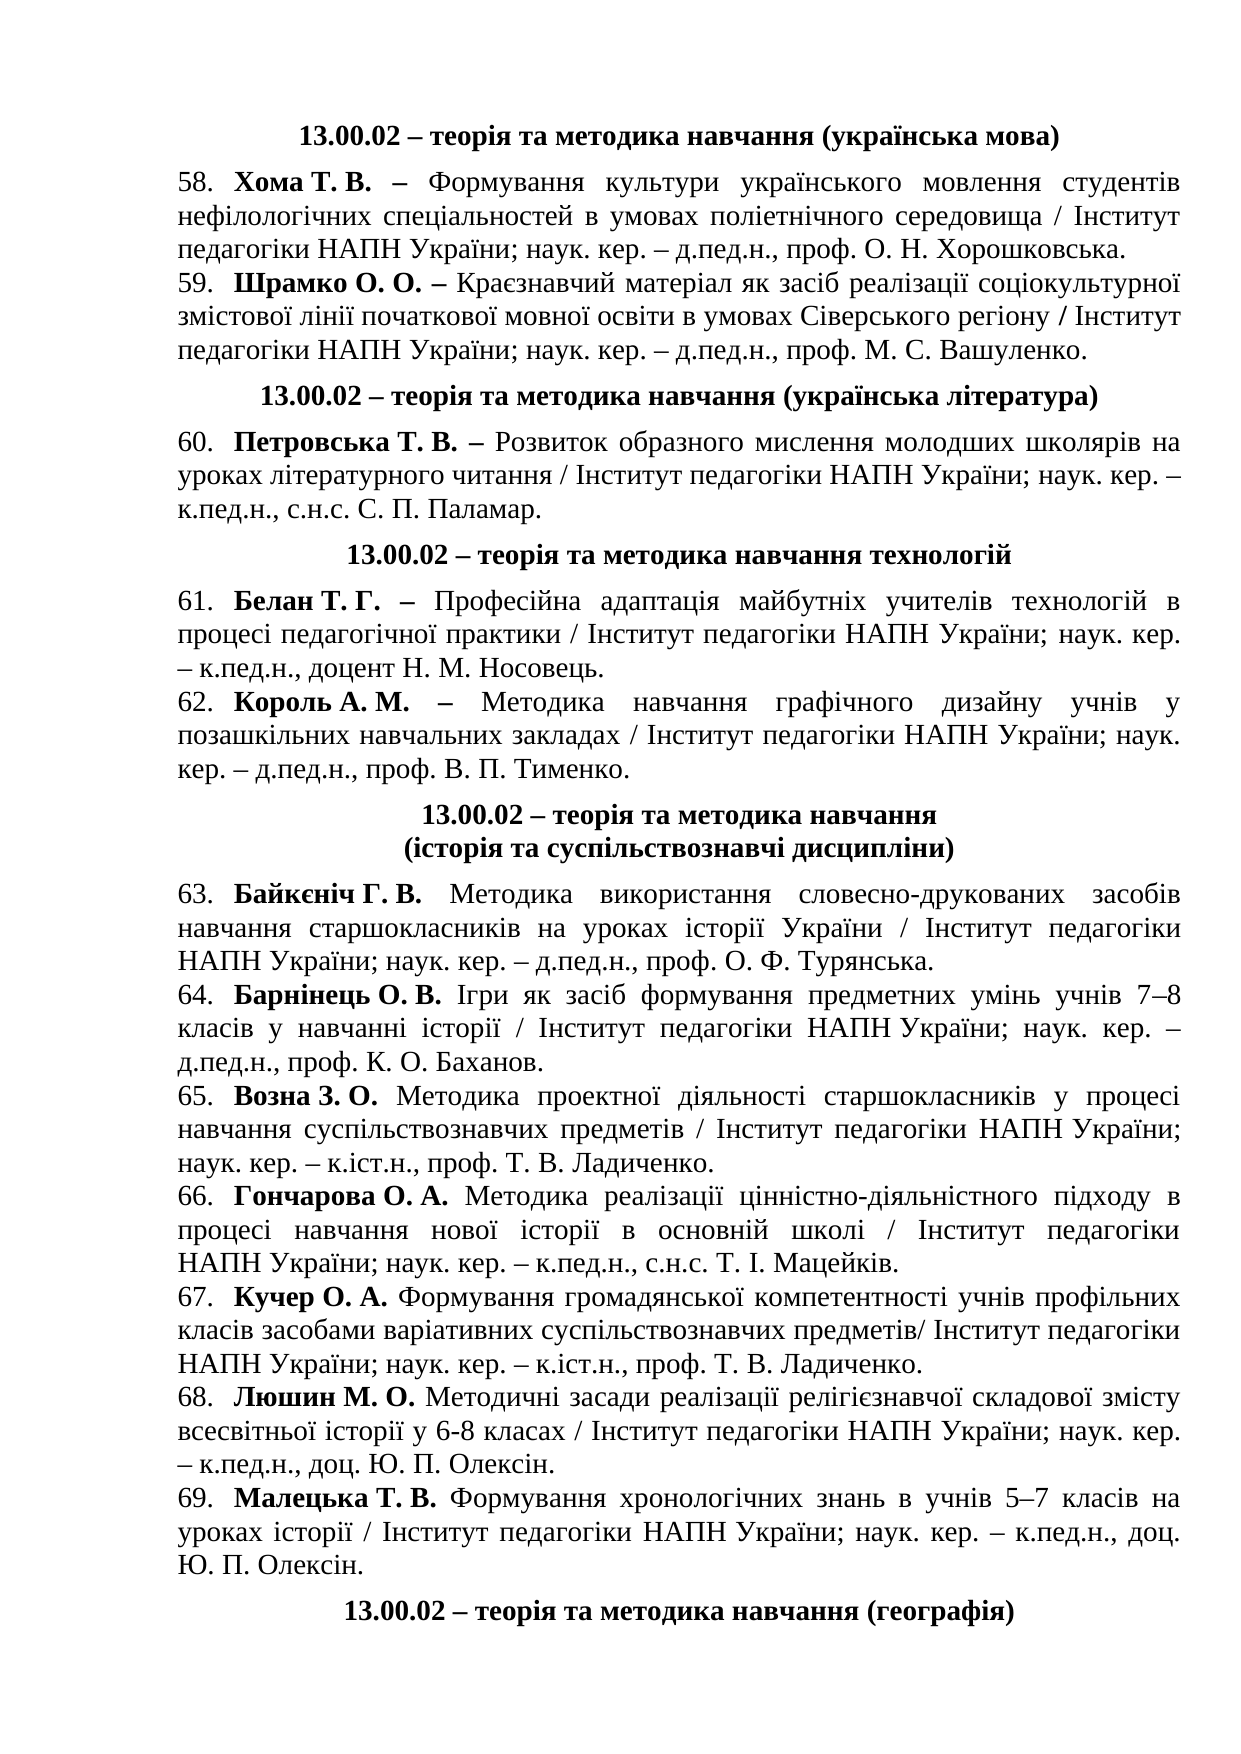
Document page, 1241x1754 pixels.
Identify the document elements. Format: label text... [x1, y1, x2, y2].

text 13.00.02 – теорія та методика навчання (географія) [177, 1593, 1181, 1627]
list Белан Т. Г. – Професійна адаптація майбутніх учителів технологій в процесі педагогічної практики / Інститут педагогіки НАПН України; наук. кер. – к.пед.н., доцент Н. М. Носовець. [177, 583, 1181, 684]
list Король А. М. – Методика навчання графічного дизайну учнів у позашкільних навчальних закладах / Інститут педагогіки НАПН України; наук. кер. – д.пед.н., проф. В. П. Тименко. [177, 684, 1181, 784]
text 13.00.02 – теорія та методика навчання (українська мова) [177, 118, 1181, 152]
list Люшин М. О. Методичні засади реалізації релігієзнавчої складової змісту всесвітньої історії у 6-8 класах / Інститут педагогіки НАПН України; наук. кер. – к.пед.н., доц. Ю. П. Олексін. [177, 1379, 1181, 1480]
list Возна З. О. Методика проектної діяльності старшокласників у процесі навчання суспільствознавчих предметів / Інститут педагогіки НАПН України; наук. кер. – к.іст.н., проф. Т. В. Ладиченко. [177, 1078, 1181, 1178]
list Гончарова О. А. Методика реалізації цінністно-діяльністного підходу в процесі навчання нової історії в основній школі / Інститут педагогіки НАПН України; наук. кер. – к.пед.н., с.н.с. Т. І. Мацейків. [177, 1178, 1181, 1279]
list Барнінець О. В. Ігри як засіб формування предметних умінь учнів 7–8 класів у навчанні історії / Інститут педагогіки НАПН України; наук. кер. – д.пед.н., проф. К. О. Баханов. [177, 977, 1181, 1078]
list Малецька Т. В. Формування хронологічних знань в учнів 5–7 класів на уроках історії / Інститут педагогіки НАПН України; наук. кер. – к.пед.н., доц. Ю. П. Олексін. [177, 1480, 1181, 1581]
list Шрамко О. О. – Краєзнавчий матеріал як засіб реалізації соціокультурної змістової лінії початкової мовної освіти в умовах Сіверського регіону / Інститут педагогіки НАПН України; наук. кер. – д.пед.н., проф. М. С. Вашуленко. [177, 265, 1181, 365]
list 13.00.02 – теорія та методика навчання технологій [177, 537, 1181, 571]
list Кучер О. А. Формування громадянської компетентності учнів профільних класів засобами варіативних суспільствознавчих предметів/ Інститут педагогіки НАПН України; наук. кер. – к.іст.н., проф. Т. В. Ладиченко. [177, 1279, 1181, 1379]
list Байкєніч Г. В. Методика використання словесно-друкованих засобів навчання старшокласників на уроках історії України / Інститут педагогіки НАПН України; наук. кер. – д.пед.н., проф. О. Ф. Турянська. [177, 876, 1181, 977]
list Петровська Т. В. – Розвиток образного мислення молодших школярів на уроках літературного читання / Інститут педагогіки НАПН України; наук. кер. – к.пед.н., с.н.с. С. П. Паламар. [177, 424, 1181, 524]
text (історія та суспільствознавчі дисципліни) [177, 830, 1181, 864]
list Хома Т. В. – Формування культури українського мовлення студентів нефілологічних спеціальностей в умовах поліетнічного середовища / Інститут педагогіки НАПН України; наук. кер. – д.пед.н., проф. О. Н. Хорошковська. [177, 164, 1181, 265]
text 13.00.02 – теорія та методика навчання [177, 797, 1181, 830]
text 13.00.02 – теорія та методика навчання (українська література) [177, 378, 1181, 411]
